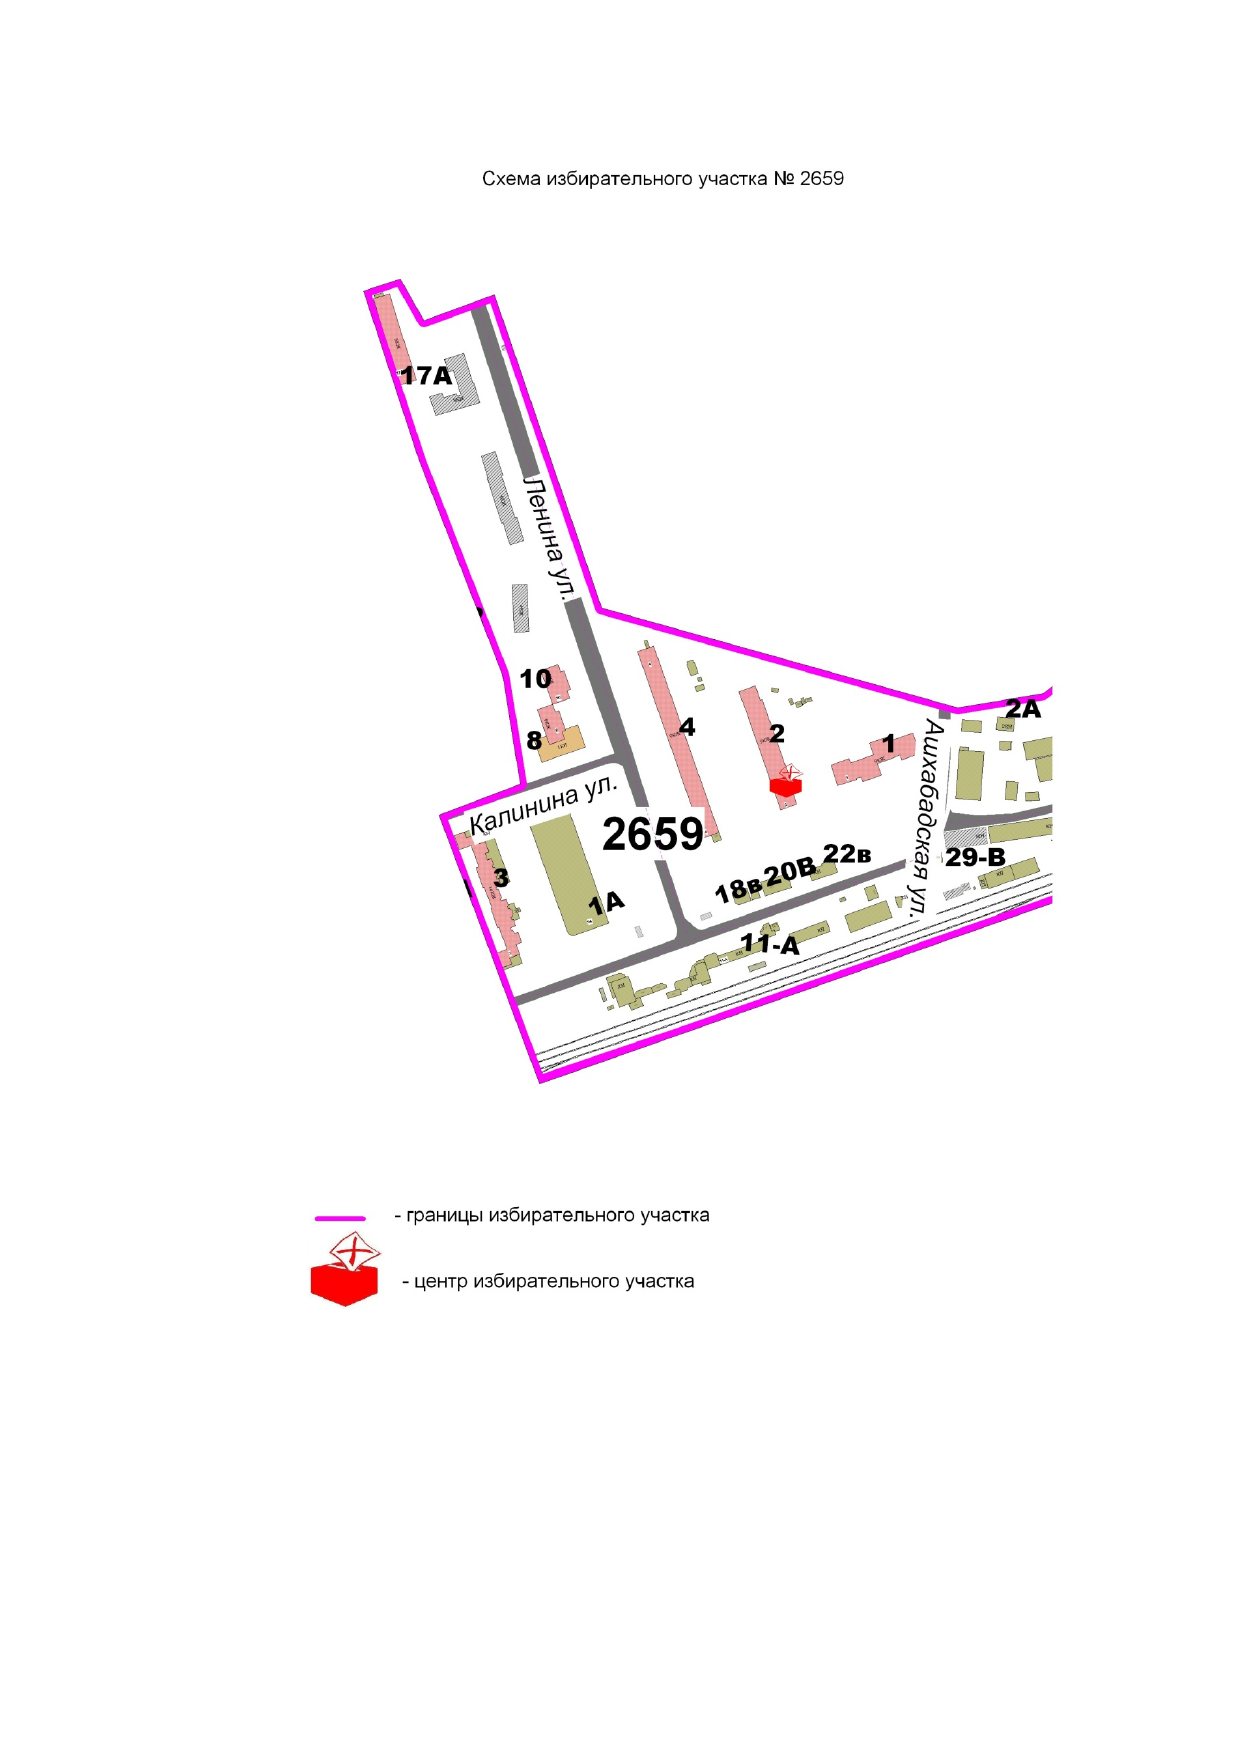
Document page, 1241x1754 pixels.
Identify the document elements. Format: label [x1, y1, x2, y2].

picture [177, 118, 1152, 1497]
